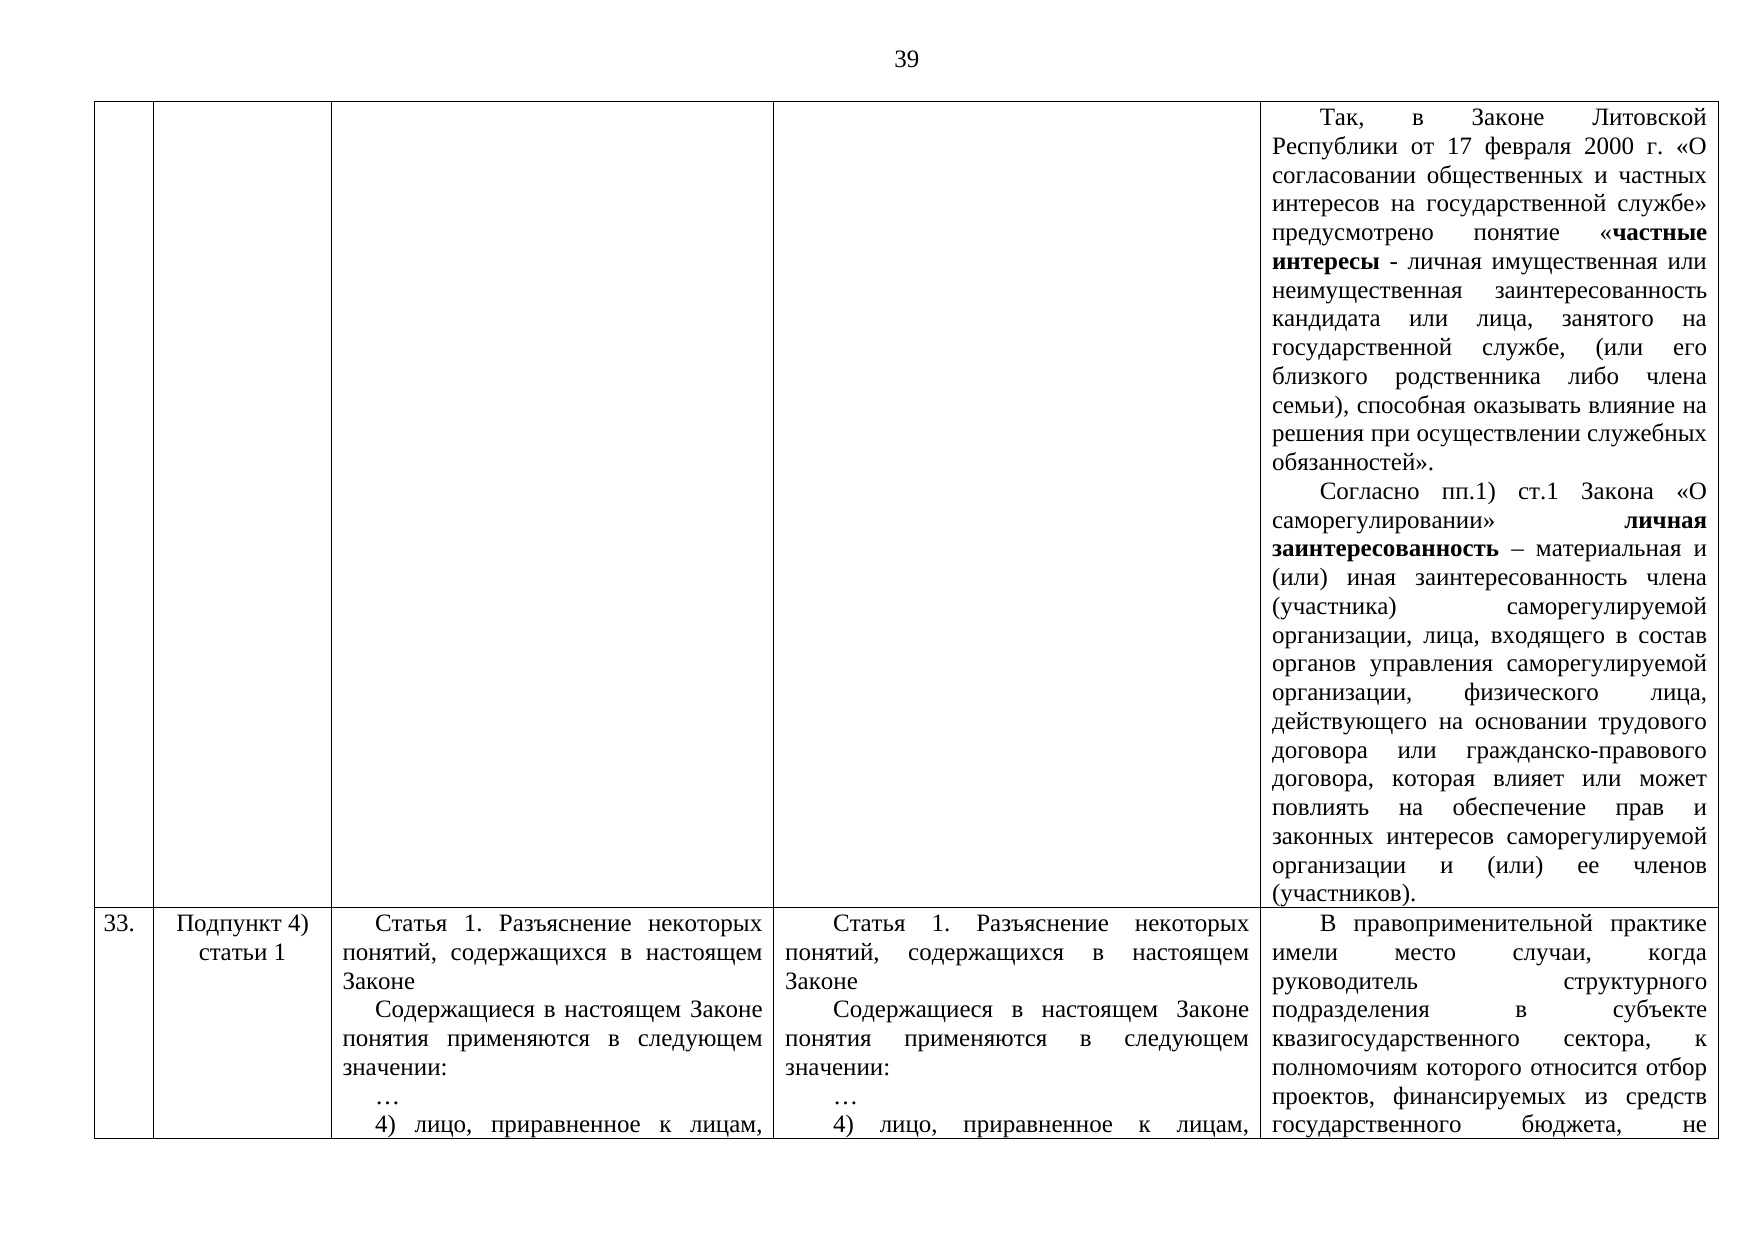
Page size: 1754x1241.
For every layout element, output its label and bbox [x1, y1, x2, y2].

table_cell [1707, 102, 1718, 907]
table_cell [95, 908, 153, 1138]
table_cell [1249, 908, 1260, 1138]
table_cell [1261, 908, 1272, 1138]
table_cell [154, 908, 331, 1138]
table_cell [154, 102, 331, 907]
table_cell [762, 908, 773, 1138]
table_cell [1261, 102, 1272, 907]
table_cell [332, 102, 773, 907]
table_cell [95, 102, 153, 907]
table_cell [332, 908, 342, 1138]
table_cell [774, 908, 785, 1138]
table_cell [774, 102, 1260, 907]
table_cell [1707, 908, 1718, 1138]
